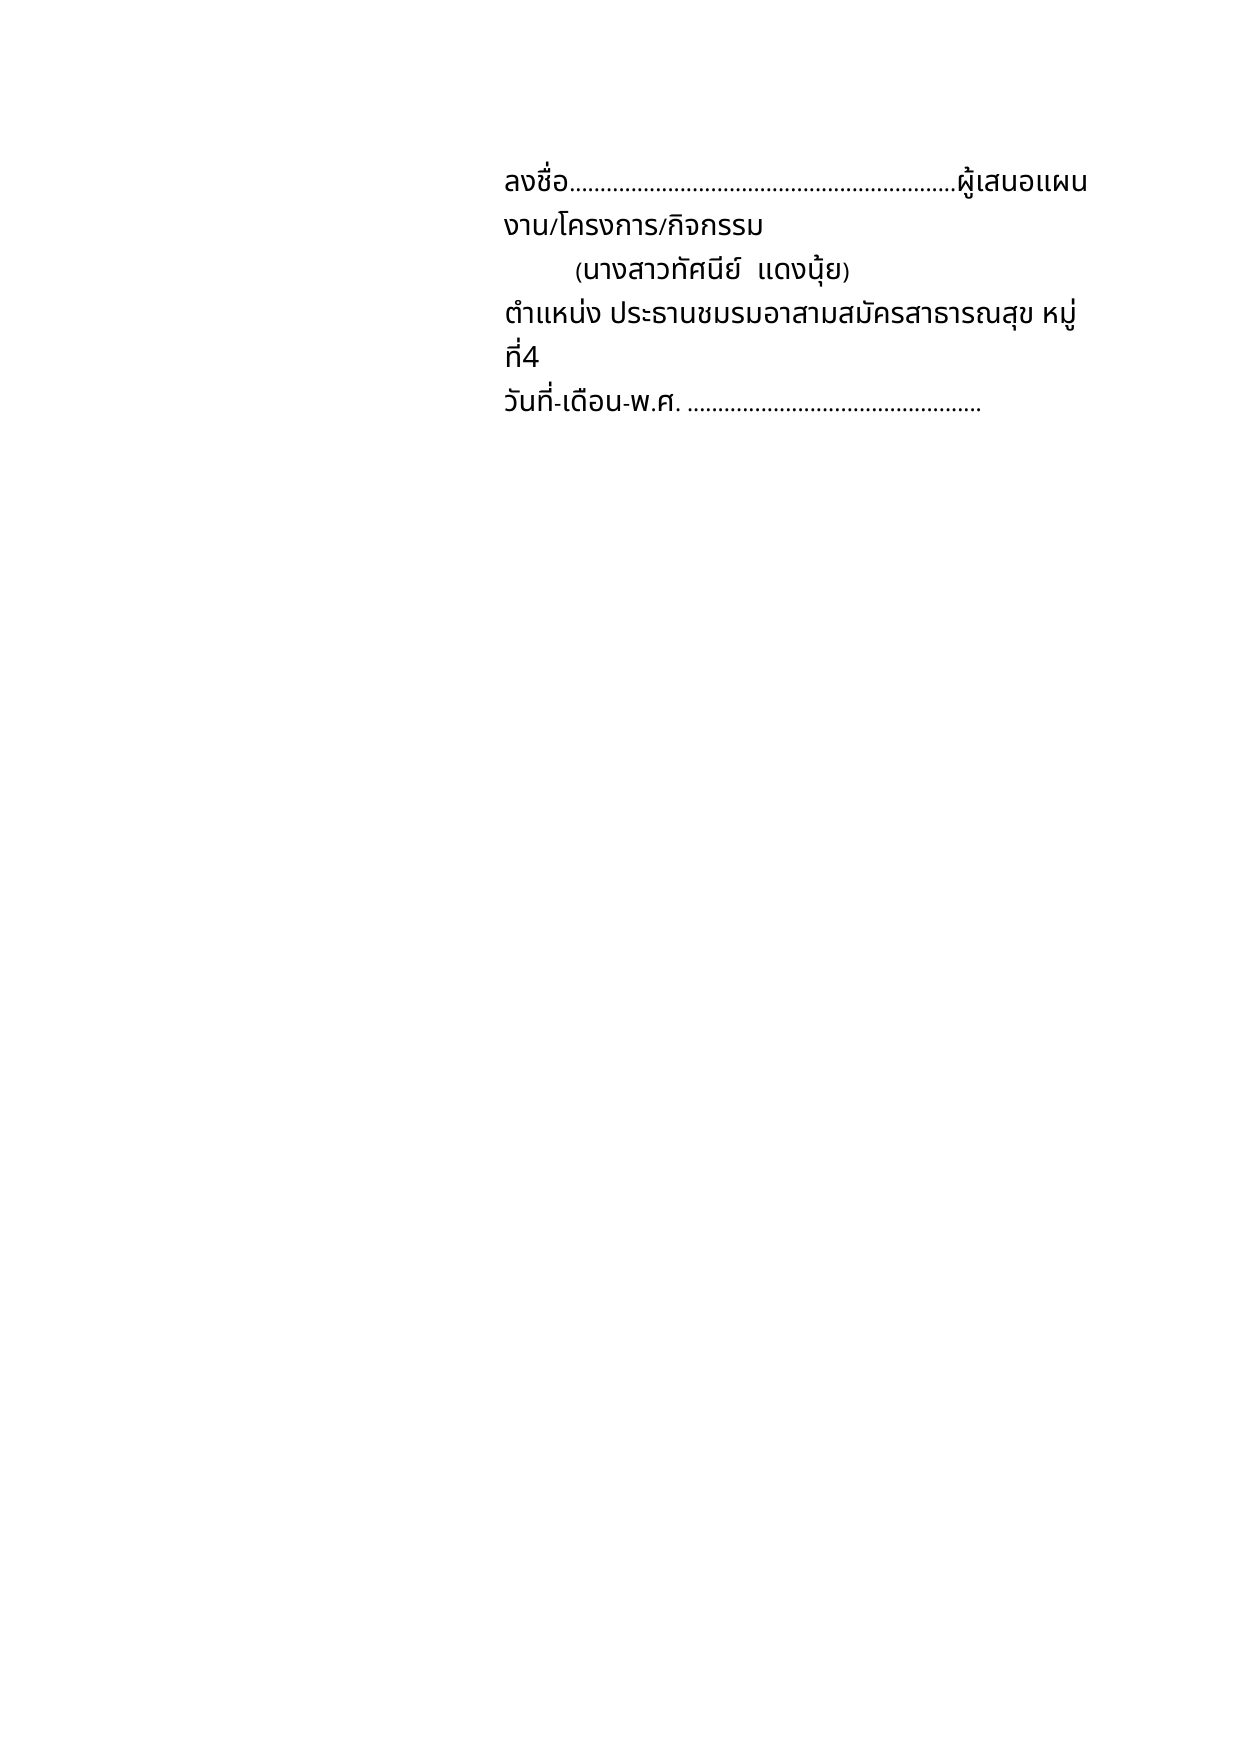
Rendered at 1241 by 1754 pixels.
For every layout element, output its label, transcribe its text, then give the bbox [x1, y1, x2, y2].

text (นางสาวทัศนีย์ แดงนุ้ย) [504, 248, 1090, 292]
text ลงชื่อ...............................................................ผู้เสนอแผนงาน/โครงการ/กิจกรรม [504, 160, 1149, 248]
text ตำแหน่ง ประธานชมรมอาสามสมัครสาธารณสุข หมู่ที่4 [504, 292, 1090, 381]
text วันที่-เดือน-พ.ศ. ................................................ [504, 381, 1090, 425]
